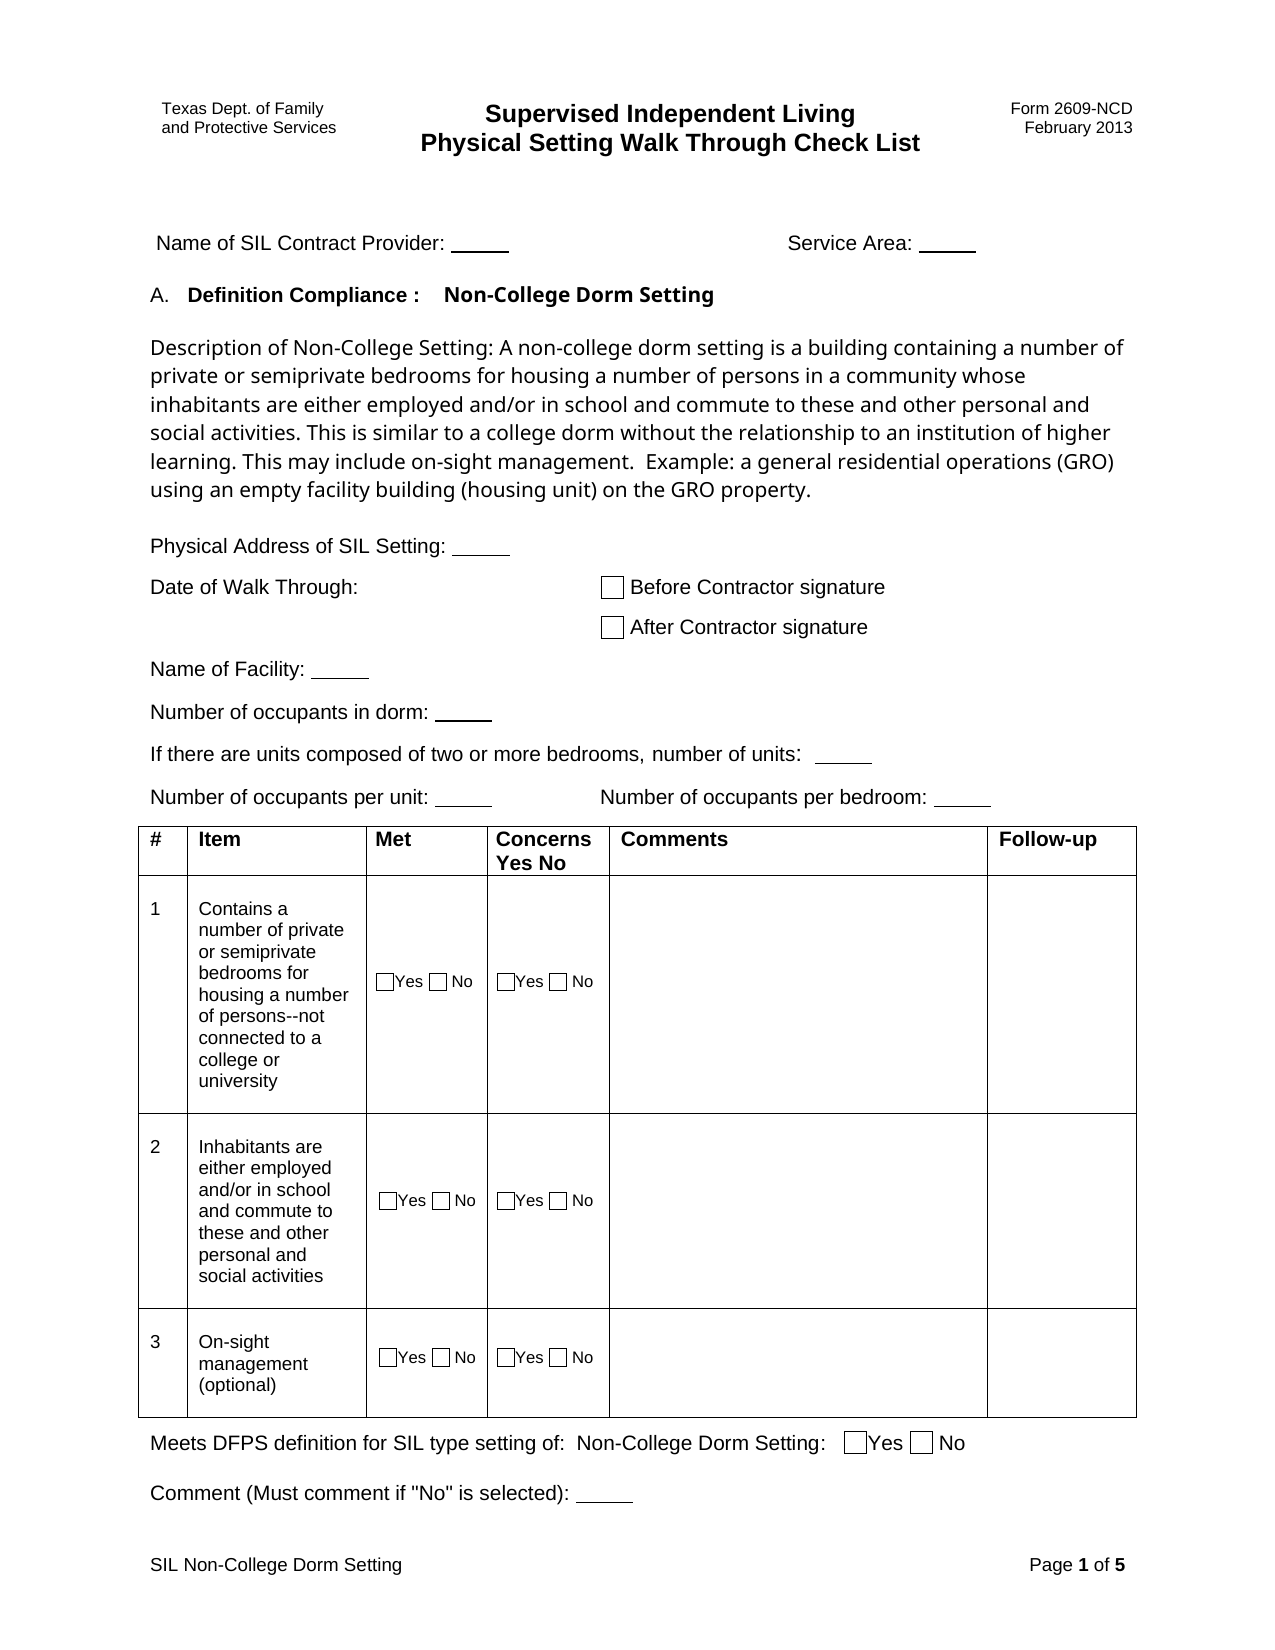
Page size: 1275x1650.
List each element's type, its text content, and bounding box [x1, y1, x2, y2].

table_header Item [188, 827, 366, 875]
table_cell Yes No [367, 1309, 487, 1417]
table_cell [610, 1114, 987, 1308]
text If there are units composed of two or more bedrooms, number of units: [150, 740, 1125, 767]
text Comment (Must comment if "No" is selected): [150, 1479, 1125, 1505]
text Number of occupants per unit: Number of occupants per bedroom: [150, 783, 1125, 809]
table_cell Contains a number of private or semiprivate bedrooms for housing a number of persons--not connected to a college or university [188, 876, 366, 1113]
text Name of SIL Contract Provider: Service Area: [150, 229, 1125, 255]
table_cell Yes No [488, 876, 609, 1113]
table_cell [988, 876, 1136, 1113]
table_header Concerns Yes No [488, 827, 609, 875]
table_cell [988, 1309, 1136, 1417]
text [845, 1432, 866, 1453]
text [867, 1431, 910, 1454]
table_cell [610, 1309, 987, 1417]
table_cell 2 [139, 1114, 187, 1308]
text Number of occupants in dorm: [150, 698, 1125, 724]
table_cell Yes No [367, 1114, 487, 1308]
table_cell Yes No [488, 1114, 609, 1308]
table_cell Yes No [367, 876, 487, 1113]
table_header Comments [610, 827, 987, 875]
table_header # [139, 827, 187, 875]
text Description of Non-College Setting: A non-college dorm setting is a building containing a number of private or semiprivate bedrooms for housing a number of persons in a community whose inhabitants are either employed and/or in school and commute to these and other personal and social activities. This is similar to a college dorm without the relationship to an institution of higher learning. This may include on-sight management. Example: a general residential operations (GRO) using an empty facility building (housing unit) on the GRO property. [150, 333, 1125, 504]
table_cell On-sight management (optional) [188, 1309, 366, 1417]
table_cell Yes No [488, 1309, 609, 1417]
list Definition Compliance : Non-College Dorm Setting [150, 280, 1125, 308]
text Name of Facility: [150, 655, 1125, 681]
table_cell 3 [139, 1309, 187, 1417]
text Meets DFPS definition for SIL type setting of: Non-College Dorm Setting: Yes No [150, 1431, 844, 1454]
table_cell 1 [139, 876, 187, 1113]
table_cell [610, 876, 987, 1113]
text After Contractor signature [150, 615, 1125, 639]
table_cell Inhabitants are either employed and/or in school and commute to these and other personal and social activities [188, 1114, 366, 1308]
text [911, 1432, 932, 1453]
table_header Met [367, 827, 487, 875]
table_header Follow-up [988, 827, 1136, 875]
table_cell [988, 1114, 1136, 1308]
text Physical Address of SIL Setting: [150, 532, 1125, 559]
text Date of Walk Through: Before Contractor signature [150, 575, 1125, 599]
